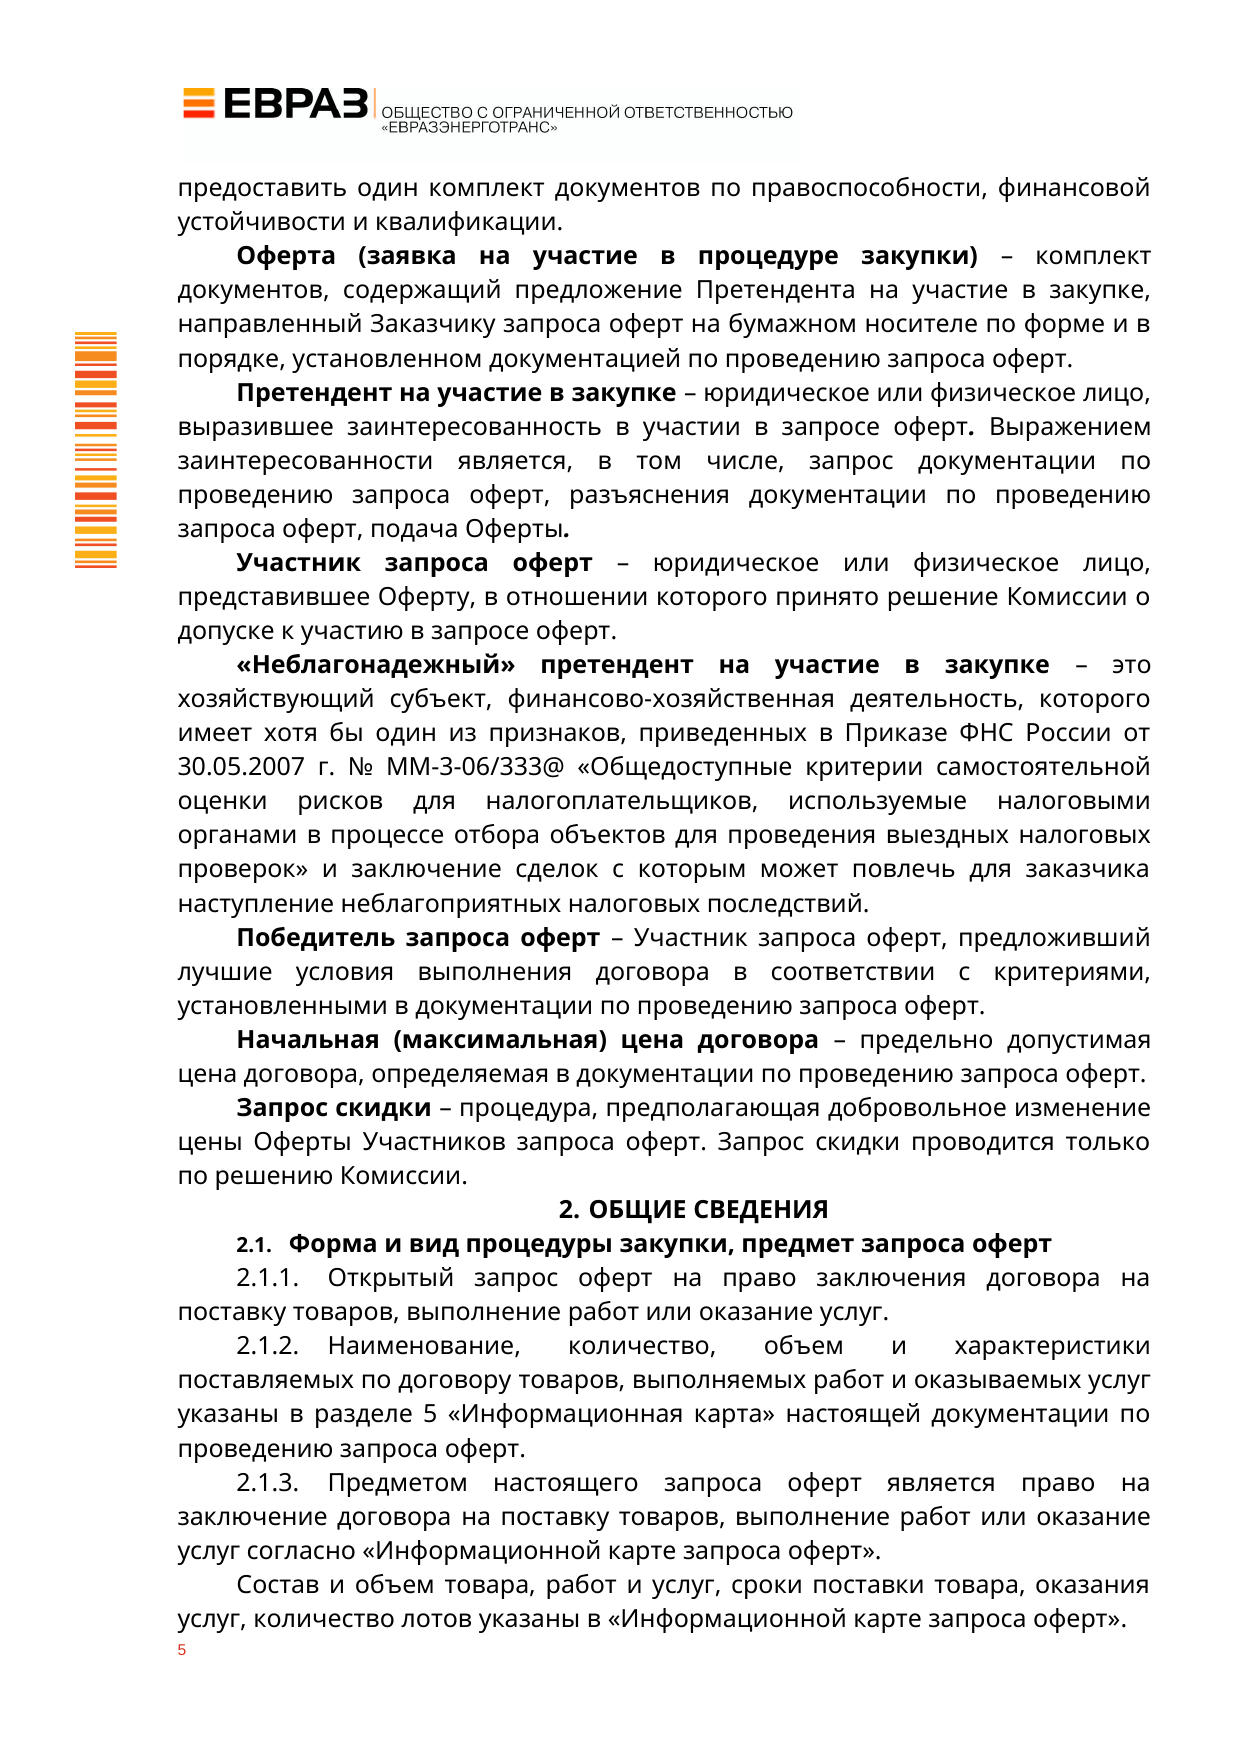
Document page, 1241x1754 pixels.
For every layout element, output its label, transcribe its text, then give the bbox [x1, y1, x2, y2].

text Начальная (максимальная) цена договора – предельно допустимая цена договора, определяемая в документации по проведению запроса оферт. [177, 1021, 1152, 1089]
picture [183, 88, 801, 164]
text Оферта (заявка на участие в процедуре закупки) – комплект документов, содержащий предложение Претендента на участие в закупке, направленный Заказчику запроса оферт на бумажном носителе по форме и в порядке, установленном документацией по проведению запроса оферт. [177, 238, 1152, 374]
text Состав и объем товара, работ и услуг, сроки поставки товара, оказания услуг, количество лотов указаны в «Информационной карте запроса оферт». [177, 1566, 1152, 1634]
list Форма и вид процедуры закупки, предмет запроса оферт [177, 1226, 1152, 1260]
picture [75, 332, 117, 568]
list Наименование, количество, объем и характеристики поставляемых по договору товаров, выполняемых работ и оказываемых услуг указаны в разделе 5 «Информационная карта» настоящей документации по проведению запроса оферт. [177, 1328, 1152, 1464]
text Участник запроса оферт – юридическое или физическое лицо, представившее Оферту, в отношении которого принято решение Комиссии о допуске к участию в запросе оферт. [177, 544, 1152, 647]
text Претендент на участие в закупке – юридическое или физическое лицо, выразившее заинтересованность в участии в запросе оферт. Выражением заинтересованности является, в том числе, запрос документации по проведению запроса оферт, разъяснения документации по проведению запроса оферт, подача Оферты. [177, 374, 1152, 544]
list Предметом настоящего запроса оферт является право на заключение договора на поставку товаров, выполнение работ или оказание услуг согласно «Информационной карте запроса оферт». [177, 1464, 1152, 1566]
text «Неблагонадежный» претендент на участие в закупке – это хозяйствующий субъект, финансово-хозяйственная деятельность, которого имеет хотя бы один из признаков, приведенных в Приказе ФНС России от 30.05.2007 г. № ММ-3-06/333@ «Общедоступные критерии самостоятельной оценки рисков для налогоплательщиков, используемые налоговыми органами в процессе отбора объектов для проведения выездных налоговых проверок» и заключение сделок с которым может повлечь для заказчика наступление неблагоприятных налоговых последствий. [177, 647, 1152, 919]
list Открытый запрос оферт на право заключения договора на поставку товаров, выполнение работ или оказание услуг. [177, 1260, 1152, 1328]
text Победитель запроса оферт – Участник запроса оферт, предложивший лучшие условия выполнения договора в соответствии с критериями, установленными в документации по проведению запроса оферт. [177, 919, 1152, 1021]
text Запрос скидки – процедура, предполагающая добровольное изменение цены Оферты Участников запроса оферт. Запрос скидки проводится только по решению Комиссии. [177, 1089, 1152, 1192]
list ОБЩИЕ СВЕДЕНИЯ [177, 1192, 1152, 1226]
